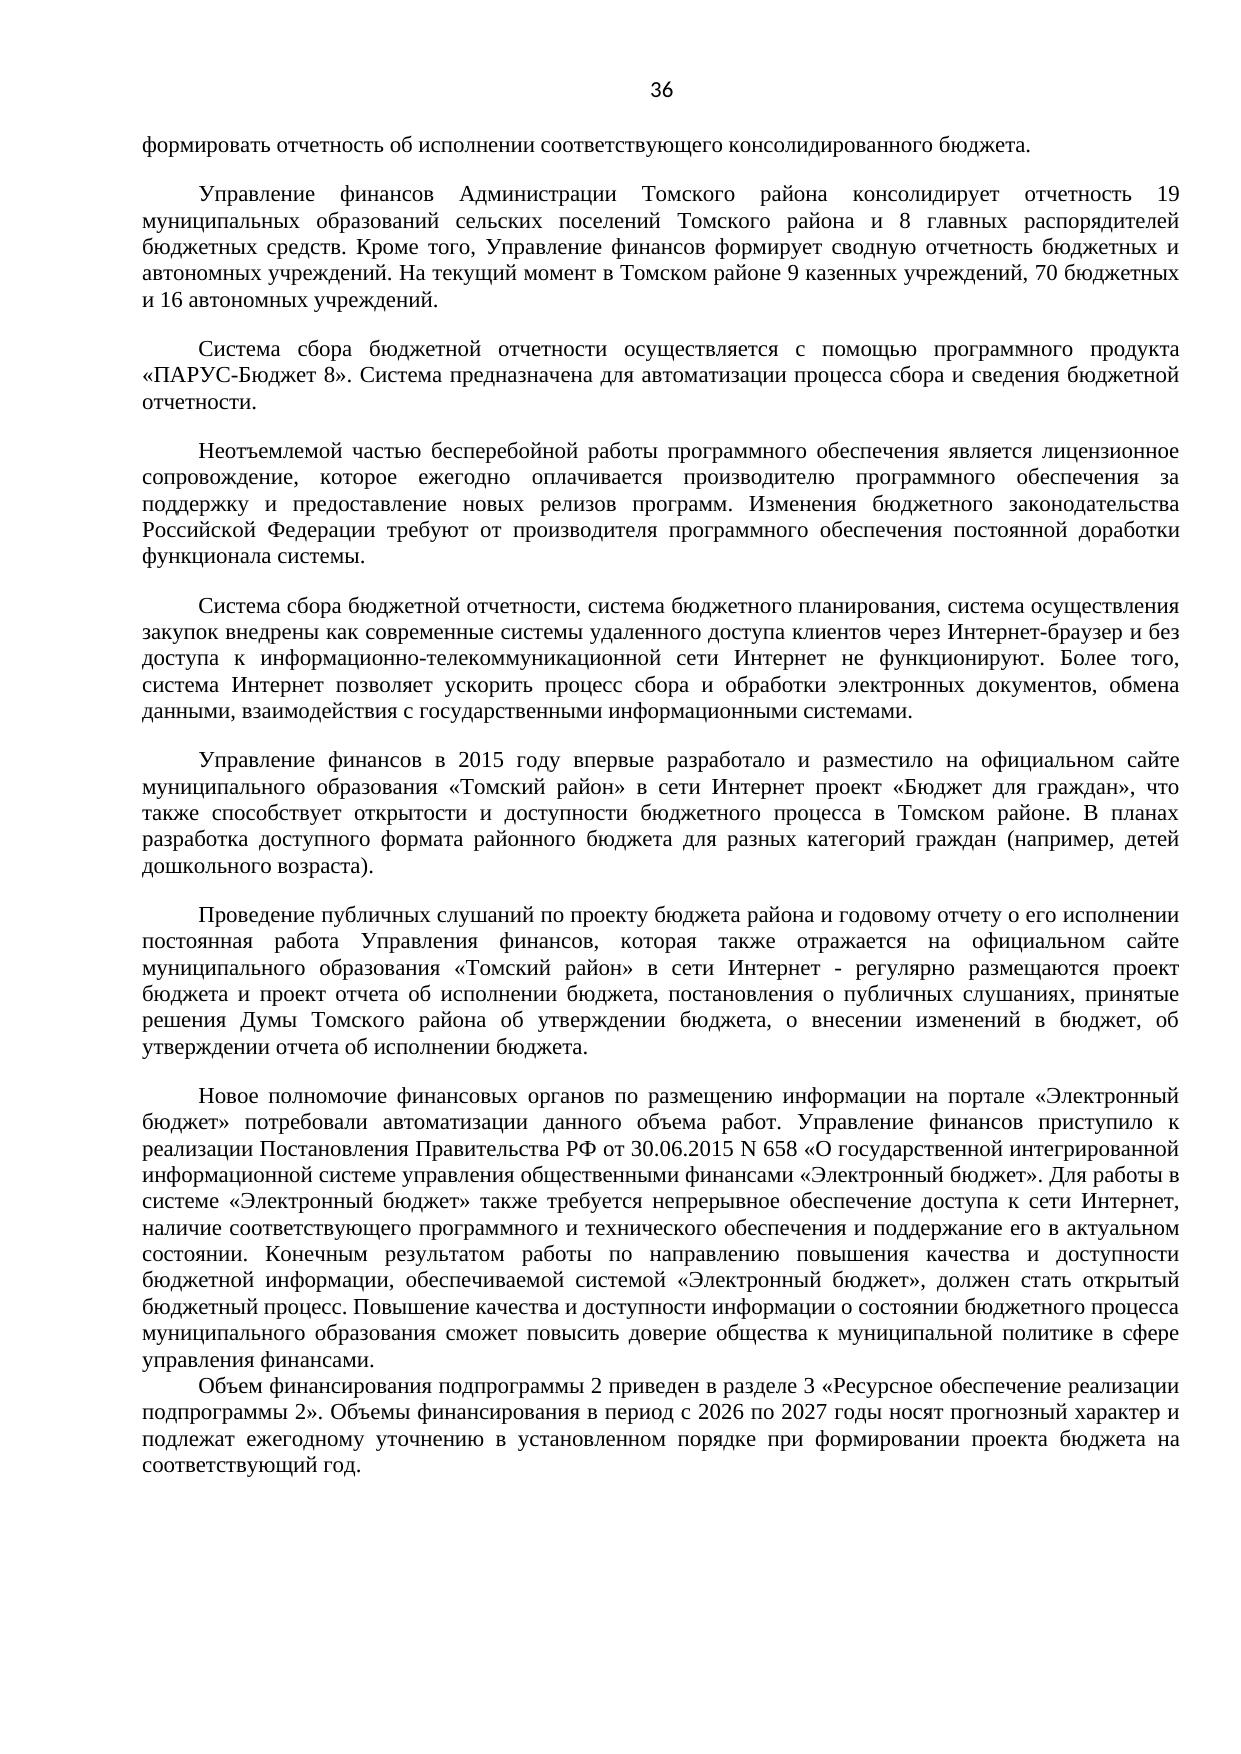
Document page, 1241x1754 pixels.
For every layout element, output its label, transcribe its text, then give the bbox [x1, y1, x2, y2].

text Новое полномочие финансовых органов по размещению информации на портале «Электронный бюджет» потребовали автоматизации данного объема работ. Управление финансов приступило к реализации Постановления Правительства РФ от 30.06.2015 N 658 «О государственной интегрированной информационной системе управления общественными финансами «Электронный бюджет». Для работы в системе «Электронный бюджет» также требуется непрерывное обеспечение доступа к сети Интернет, наличие соответствующего программного и технического обеспечения и поддержание его в актуальном состоянии. Конечным результатом работы по направлению повышения качества и доступности бюджетной информации, обеспечиваемой системой «Электронный бюджет», должен стать открытый бюджетный процесс. Повышение качества и доступности информации о состоянии бюджетного процесса муниципального образования сможет повысить доверие общества к муниципальной политике в сфере управления финансами. [142, 1082, 1181, 1372]
text Управление финансов в 2015 году впервые разработало и разместило на официальном сайте муниципального образования «Томский район» в сети Интернет проект «Бюджет для граждан», что также способствует открытости и доступности бюджетного процесса в Томском районе. В планах разработка доступного формата районного бюджета для разных категорий граждан (например, детей дошкольного возраста). [142, 746, 1181, 878]
text Управление финансов Администрации Томского района консолидирует отчетность 19 муниципальных образований сельских поселений Томского района и 8 главных распорядителей бюджетных средств. Кроме того, Управление финансов формирует сводную отчетность бюджетных и автономных учреждений. На текущий момент в Томском районе 9 казенных учреждений, 70 бюджетных и 16 автономных учреждений. [142, 180, 1181, 312]
text Система сбора бюджетной отчетности, система бюджетного планирования, система осуществления закупок внедрены как современные системы удаленного доступа клиентов через Интернет-браузер и без доступа к информационно-телекоммуникационной сети Интернет не функционируют. Более того, система Интернет позволяет ускорить процесс сбора и обработки электронных документов, обмена данными, взаимодействия с государственными информационными системами. [142, 592, 1181, 723]
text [142, 131, 1181, 157]
text Неотъемлемой частью бесперебойной работы программного обеспечения является лицензионное сопровождение, которое ежегодно оплачивается производителю программного обеспечения за поддержку и предоставление новых релизов программ. Изменения бюджетного законодательства Российской Федерации требуют от производителя программного обеспечения постоянной доработки функционала системы. [142, 437, 1181, 569]
text Объем финансирования подпрограммы 2 приведен в разделе 3 «Ресурсное обеспечение реализации подпрограммы 2». Объемы финансирования в период с 2026 по 2027 годы носят прогнозный характер и подлежат ежегодному уточнению в установленном порядке при формировании проекта бюджета на соответствующий год. [142, 1372, 1181, 1477]
text Проведение публичных слушаний по проекту бюджета района и годовому отчету о его исполнении постоянная работа Управления финансов, которая также отражается на официальном сайте муниципального образования «Томский район» в сети Интернет - регулярно размещаются проект бюджета и проект отчета об исполнении бюджета, постановления о публичных слушаниях, принятые решения Думы Томского района об утверждении бюджета, о внесении изменений в бюджет, об утверждении отчета об исполнении бюджета. [142, 901, 1181, 1059]
text Система сбора бюджетной отчетности осуществляется с помощью программного продукта «ПАРУС-Бюджет 8». Система предназначена для автоматизации процесса сбора и сведения бюджетной отчетности. [142, 335, 1181, 414]
